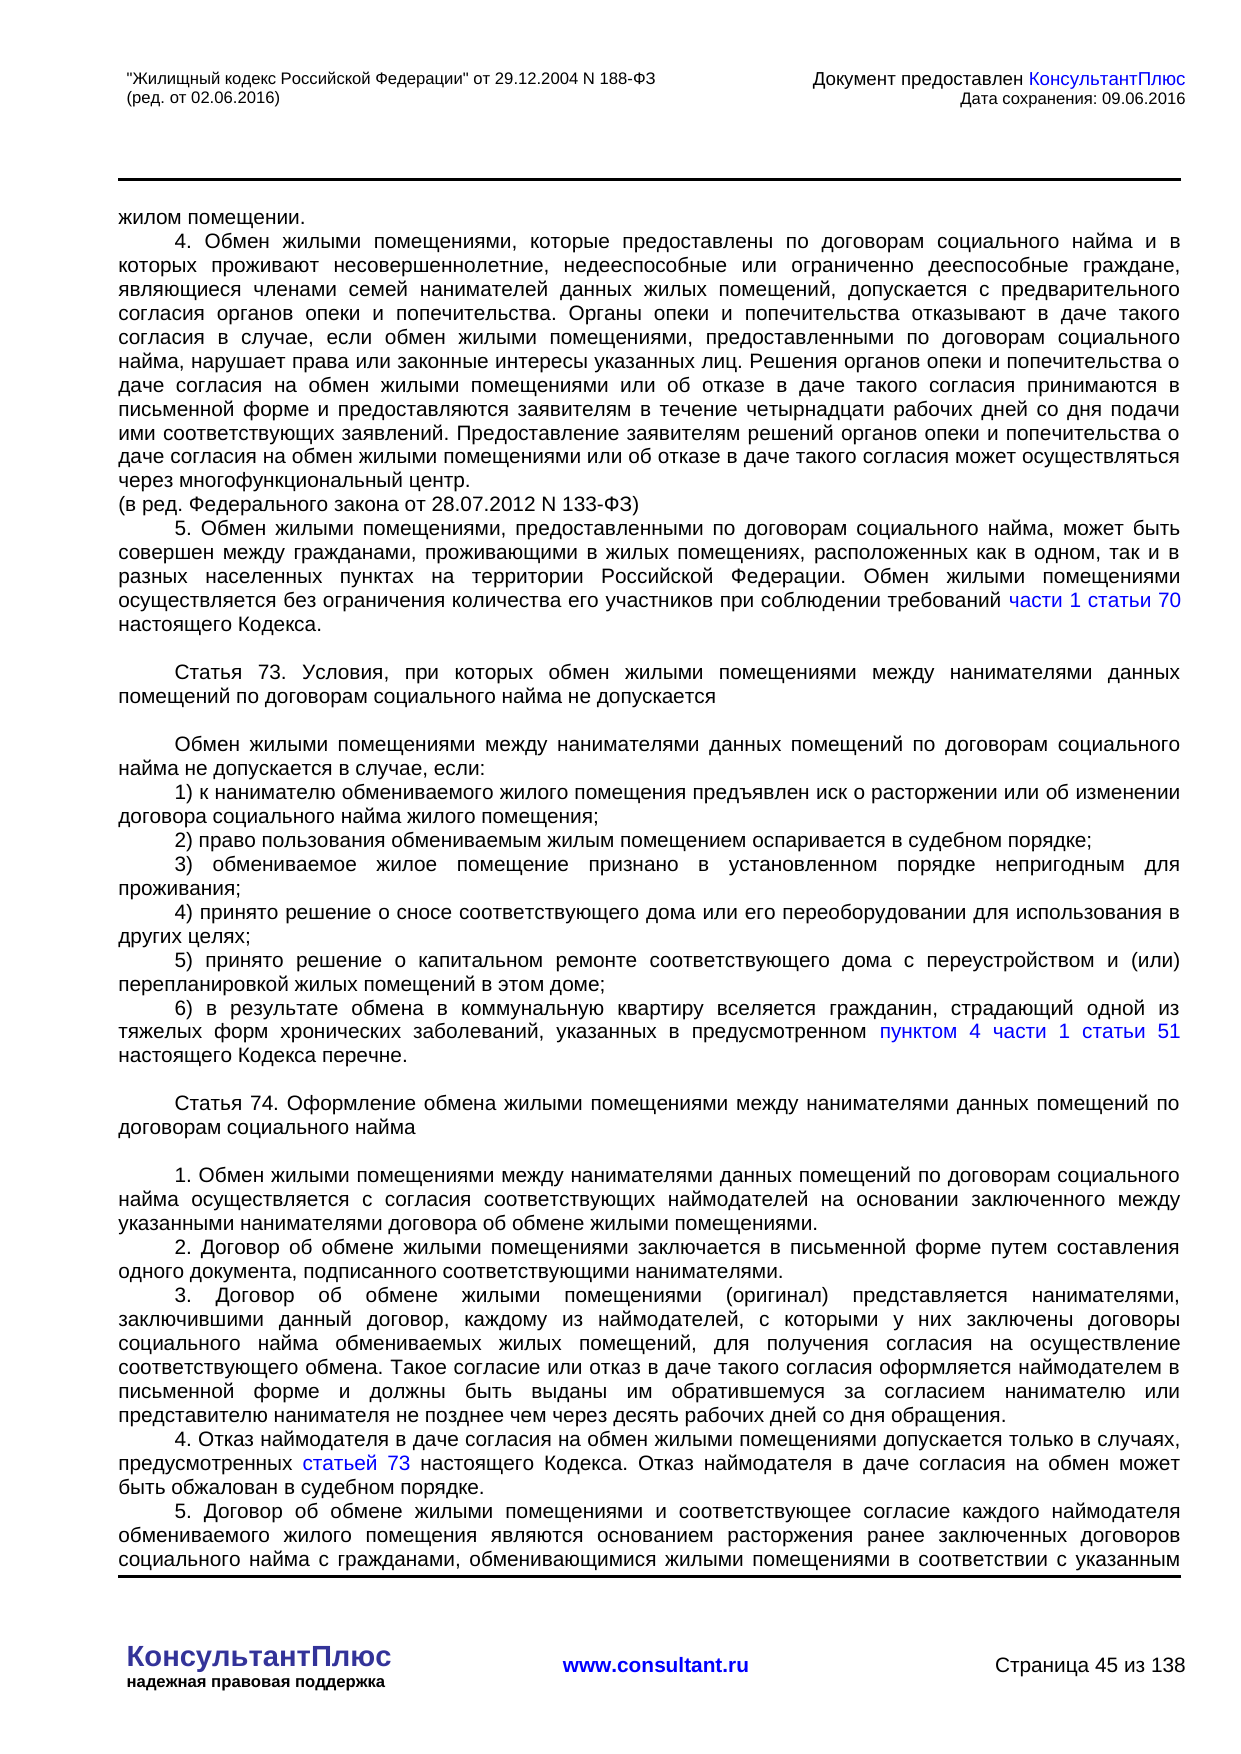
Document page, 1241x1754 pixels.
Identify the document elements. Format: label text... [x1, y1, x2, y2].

text 2. Договор об обмене жилыми помещениями заключается в письменной форме путем составления одного документа, подписанного соответствующими нанимателями. [118, 1235, 1181, 1283]
text 5) принято решение о капитальном ремонте соответствующего дома с переустройством и (или) перепланировкой жилых помещений в этом доме; [118, 947, 1181, 995]
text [118, 205, 1181, 229]
text Статья 73. Условия, при которых обмен жилыми помещениями между нанимателями данных помещений по договорам социального найма не допускается [118, 660, 1181, 708]
text Обмен жилыми помещениями между нанимателями данных помещений по договорам социального найма не допускается в случае, если: [118, 732, 1181, 780]
text 4. Обмен жилыми помещениями, которые предоставлены по договорам социального найма и в которых проживают несовершеннолетние, недееспособные или ограниченно дееспособные граждане, являющиеся членами семей нанимателей данных жилых помещений, допускается с предварительного согласия органов опеки и попечительства. Органы опеки и попечительства отказывают в даче такого согласия в случае, если обмен жилыми помещениями, предоставленными по договорам социального найма, нарушает права или законные интересы указанных лиц. Решения органов опеки и попечительства о даче согласия на обмен жилыми помещениями или об отказе в даче такого согласия принимаются в письменной форме и предоставляются заявителям в течение четырнадцати рабочих дней со дня подачи ими соответствующих заявлений. Предоставление заявителям решений органов опеки и попечительства о даче согласия на обмен жилыми помещениями или об отказе в даче такого согласия может осуществляться через многофункциональный центр. [118, 229, 1181, 492]
text 4) принято решение о сносе соответствующего дома или его переоборудовании для использования в других целях; [118, 899, 1181, 947]
text 1. Обмен жилыми помещениями между нанимателями данных помещений по договорам социального найма осуществляется с согласия соответствующих наймодателей на основании заключенного между указанными нанимателями договора об обмене жилыми помещениями. [118, 1163, 1181, 1235]
text 3. Договор об обмене жилыми помещениями (оригинал) представляется нанимателями, заключившими данный договор, каждому из наймодателей, с которыми у них заключены договоры социального найма обмениваемых жилых помещений, для получения согласия на осуществление соответствующего обмена. Такое согласие или отказ в даче такого согласия оформляется наймодателем в письменной форме и должны быть выданы им обратившемуся за согласием нанимателю или представителю нанимателя не позднее чем через десять рабочих дней со дня обращения. [118, 1283, 1181, 1427]
text 2) право пользования обмениваемым жилым помещением оспаривается в судебном порядке; [118, 828, 1181, 852]
text 1) к нанимателю обмениваемого жилого помещения предъявлен иск о расторжении или об изменении договора социального найма жилого помещения; [118, 780, 1181, 828]
text 6) в результате обмена в коммунальную квартиру вселяется гражданин, страдающий одной из тяжелых форм хронических заболеваний, указанных в предусмотренном пунктом 4 части 1 статьи 51 настоящего Кодекса перечне. [118, 995, 1181, 1067]
text Статья 74. Оформление обмена жилыми помещениями между нанимателями данных помещений по договорам социального найма [118, 1091, 1181, 1139]
text 5. Обмен жилыми помещениями, предоставленными по договорам социального найма, может быть совершен между гражданами, проживающими в жилых помещениях, расположенных как в одном, так и в разных населенных пунктах на территории Российской Федерации. Обмен жилыми помещениями осуществляется без ограничения количества его участников при соблюдении требований части 1 статьи 70 настоящего Кодекса. [118, 516, 1181, 636]
text (в ред. Федерального закона от 28.07.2012 N 133-ФЗ) [118, 492, 1181, 516]
text 3) обмениваемое жилое помещение признано в установленном порядке непригодным для проживания; [118, 852, 1181, 899]
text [118, 1498, 1181, 1570]
text 4. Отказ наймодателя в даче согласия на обмен жилыми помещениями допускается только в случаях, предусмотренных статьей 73 настоящего Кодекса. Отказ наймодателя в даче согласия на обмен может быть обжалован в судебном порядке. [118, 1427, 1181, 1498]
